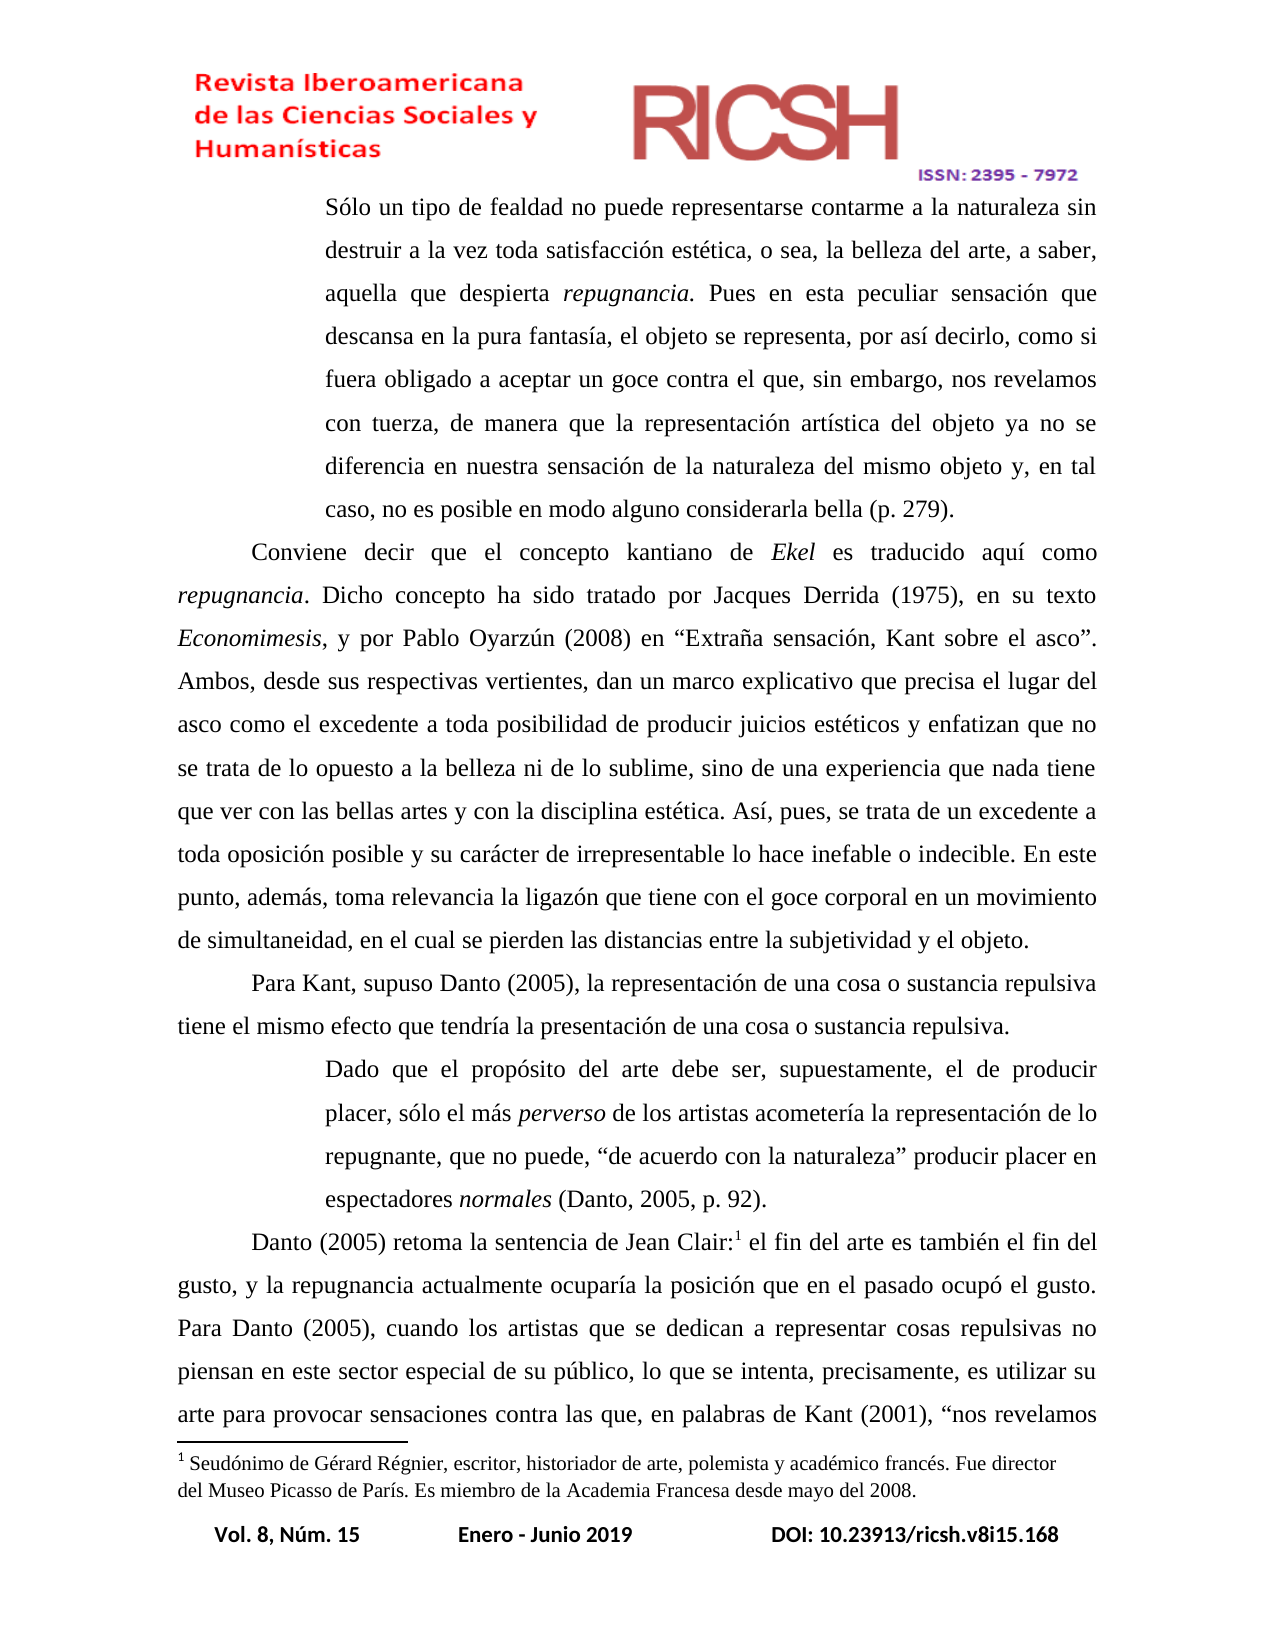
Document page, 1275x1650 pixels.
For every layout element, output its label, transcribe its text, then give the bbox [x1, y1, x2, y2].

text Para Kant, supuso Danto (2005), la representación de una cosa o sustancia repulsiva tiene el mismo efecto que tendría la presentación de una cosa o sustancia repulsiva. [177, 968, 1098, 1040]
picture [194, 73, 1081, 183]
text Sólo un tipo de fealdad no puede representarse contarme a la naturaleza sin destruir a la vez toda satisfacción estética, o sea, la belleza del arte, a saber, aquella que despierta repugnancia. Pues en esta peculiar sensación que descansa en la pura fantasía, el objeto se representa, por así decirlo, como si fuera obligado a aceptar un goce contra el que, sin embargo, nos revelamos con tuerza, de manera que la representación artística del objeto ya no se diferencia en nuestra sensación de la naturaleza del mismo objeto y, en tal caso, no es posible en modo alguno considerarla bella (p. 279). [325, 192, 1098, 523]
text Conviene decir que el concepto kantiano de Ekel es traducido aquí como repugnancia. Dicho concepto ha sido tratado por Jacques Derrida (1975), en su texto Economimesis, y por Pablo Oyarzún (2008) en “Extraña sensación, Kant sobre el asco”. Ambos, desde sus respectivas vertientes, dan un marco explicativo que precisa el lugar del asco como el excedente a toda posibilidad de producir juicios estéticos y enfatizan que no se trata de lo opuesto a la belleza ni de lo sublime, sino de una experiencia que nada tiene que ver con las bellas artes y con la disciplina estética. Así, pues, se trata de un excedente a toda oposición posible y su carácter de irrepresentable lo hace inefable o indecible. En este punto, además, toma relevancia la ligazón que tiene con el goce corporal en un movimiento de simultaneidad, en el cual se pierden las distancias entre la subjetividad y el objeto. [177, 537, 1098, 954]
text Dado que el propósito del arte debe ser, supuestamente, el de producir placer, sólo el más perverso de los artistas acometería la representación de lo repugnante, que no puede, “de acuerdo con la naturaleza” producir placer en espectadores normales (Danto, 2005, p. 92). [325, 1054, 1098, 1213]
